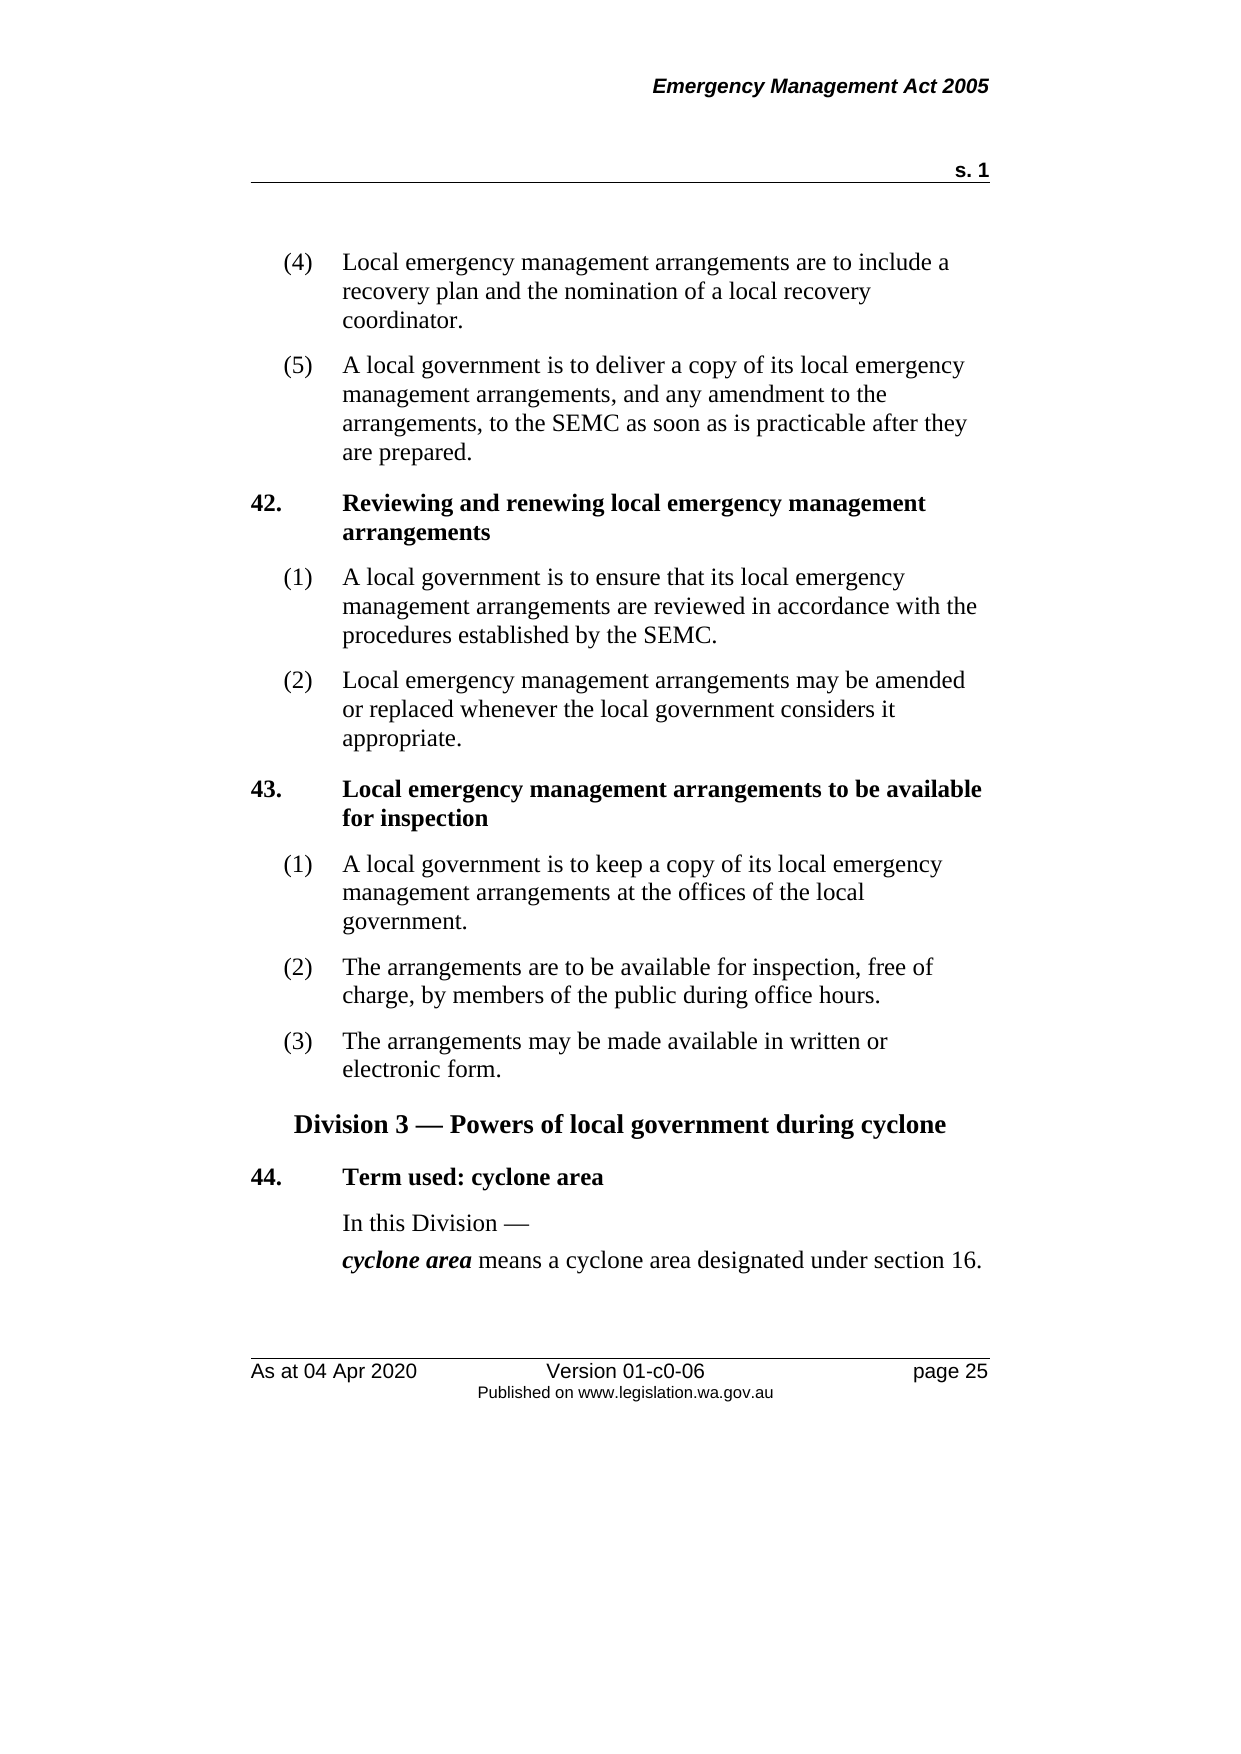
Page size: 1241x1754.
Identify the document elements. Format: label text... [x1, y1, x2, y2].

subtitle 43. Local emergency management arrangements to be available for inspection [251, 774, 990, 832]
text (3) The arrangements may be made available in written or electronic form. [251, 1026, 990, 1083]
subtitle Division 3 — Powers of local government during cyclone [251, 1108, 990, 1139]
subtitle 44. Term used: cyclone area [251, 1162, 990, 1191]
text (1) A local government is to ensure that its local emergency management arrangements are reviewed in accordance with the procedures established by the SEMC. [251, 562, 990, 649]
text (4) Local emergency management arrangements are to include a recovery plan and the nomination of a local recovery coordinator. [251, 247, 990, 334]
subtitle 42. Reviewing and renewing local emergency management arrangements [251, 488, 990, 546]
text (5) A local government is to deliver a copy of its local emergency management arrangements, and any amendment to the arrangements, to the SEMC as soon as is practicable after they are prepared. [251, 350, 990, 465]
text (2) Local emergency management arrangements may be amended or replaced whenever the local government considers it appropriate. [251, 665, 990, 752]
text (2) The arrangements are to be available for inspection, free of charge, by members of the public during office hours. [251, 952, 990, 1009]
text (1) A local government is to keep a copy of its local emergency management arrangements at the offices of the local government. [251, 849, 990, 935]
text cyclone area means a cyclone area designated under section 16. [251, 1245, 990, 1274]
text In this Division — [251, 1208, 990, 1237]
